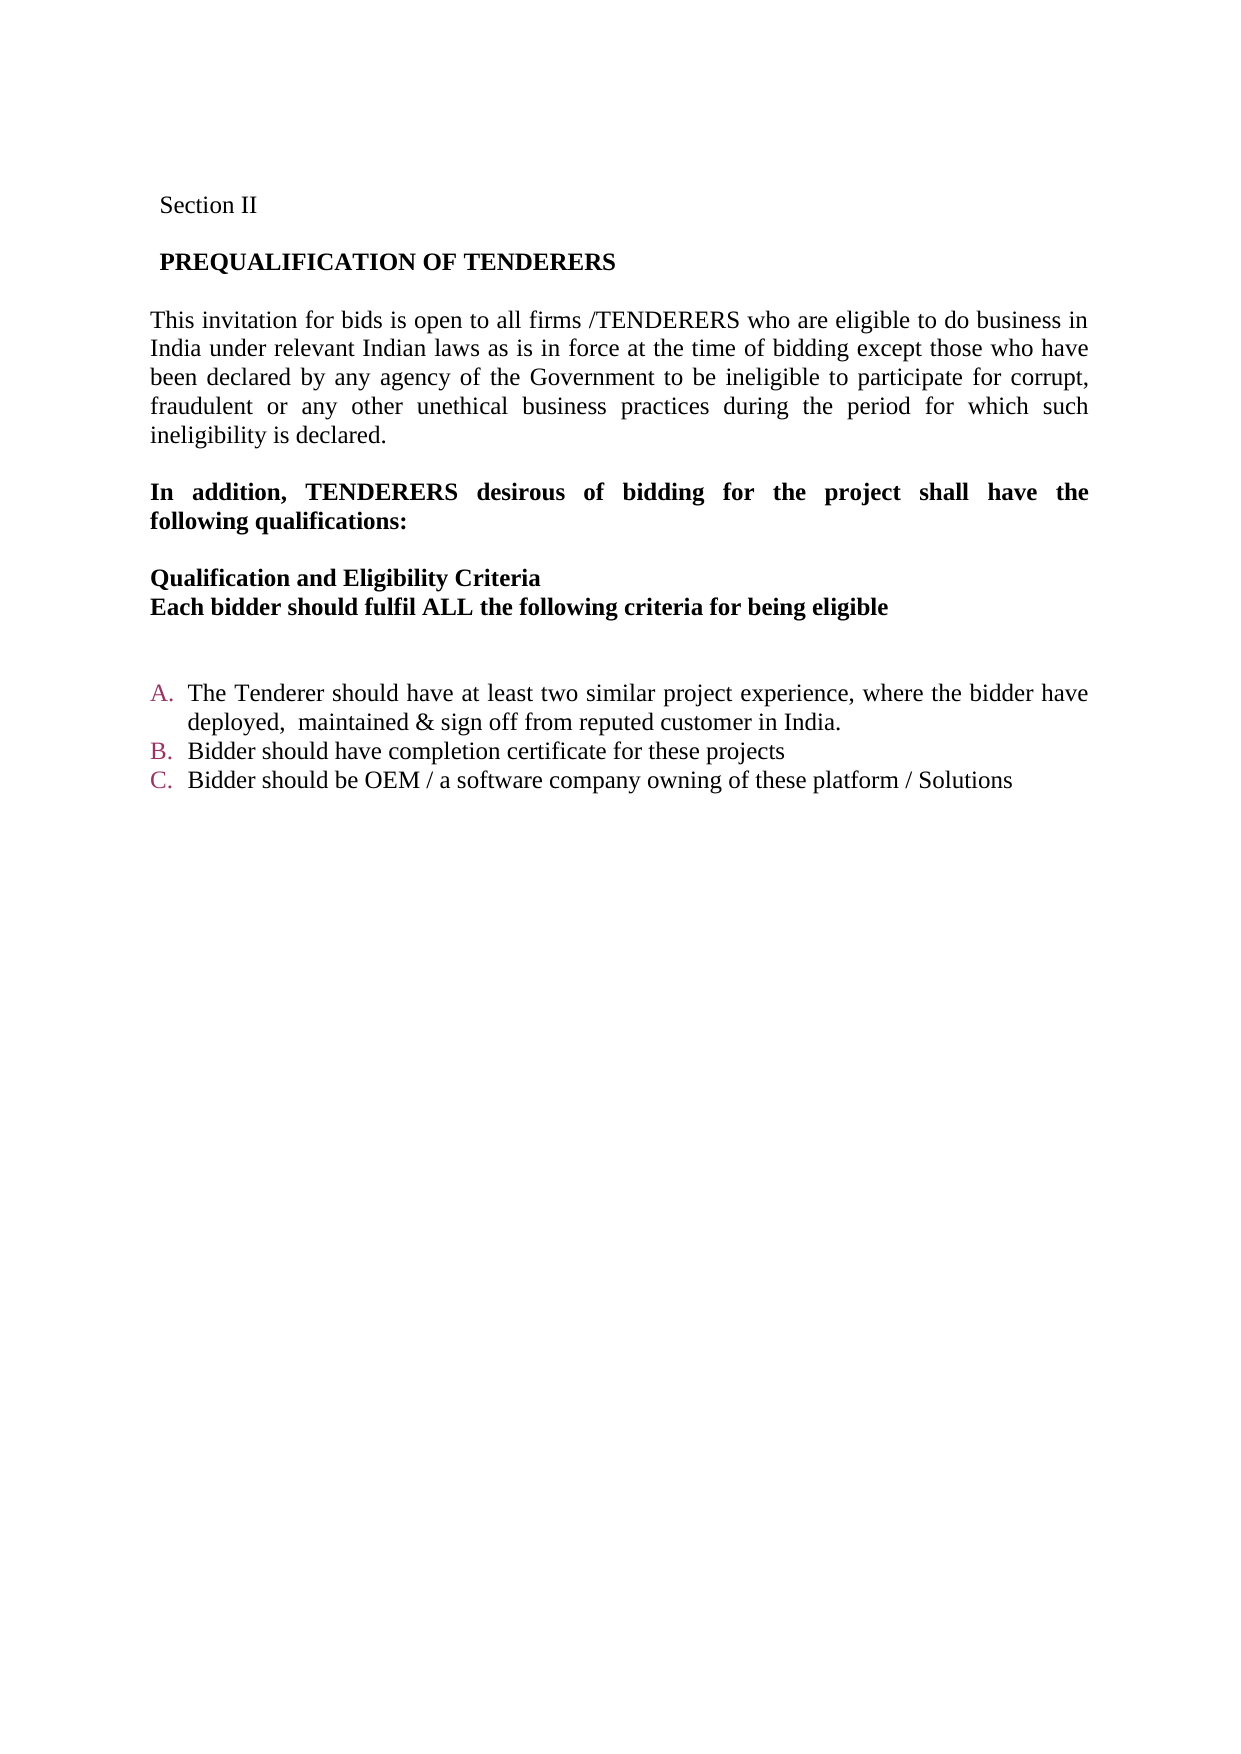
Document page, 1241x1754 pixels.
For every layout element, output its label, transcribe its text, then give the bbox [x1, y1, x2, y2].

text This invitation for bids is open to all firms /TENDERERS who are eligible to do business in India under relevant Indian laws as is in force at the time of bidding except those who have been declared by any agency of the Government to be ineligible to participate for corrupt, fraudulent or any other unethical business practices during the period for which such ineligibility is declared. [150, 305, 1090, 448]
text Qualification and Eligibility Criteria [150, 563, 1090, 592]
text Section II [159, 190, 1090, 218]
list The Tenderer should have at least two similar project experience, where the bidder have deployed, maintained & sign off from reputed customer in India. [150, 678, 1090, 736]
text PREQUALIFICATION OF TENDERERS [159, 247, 1090, 276]
list Bidder should have completion certificate for these projects [150, 736, 1090, 765]
text Each bidder should fulfil ALL the following criteria for being eligible [150, 592, 1090, 621]
text In addition, TENDERERS desirous of bidding for the project shall have the following qualifications: [150, 477, 1090, 535]
list Bidder should be OEM / a software company owning of these platform / Solutions [150, 765, 1090, 793]
